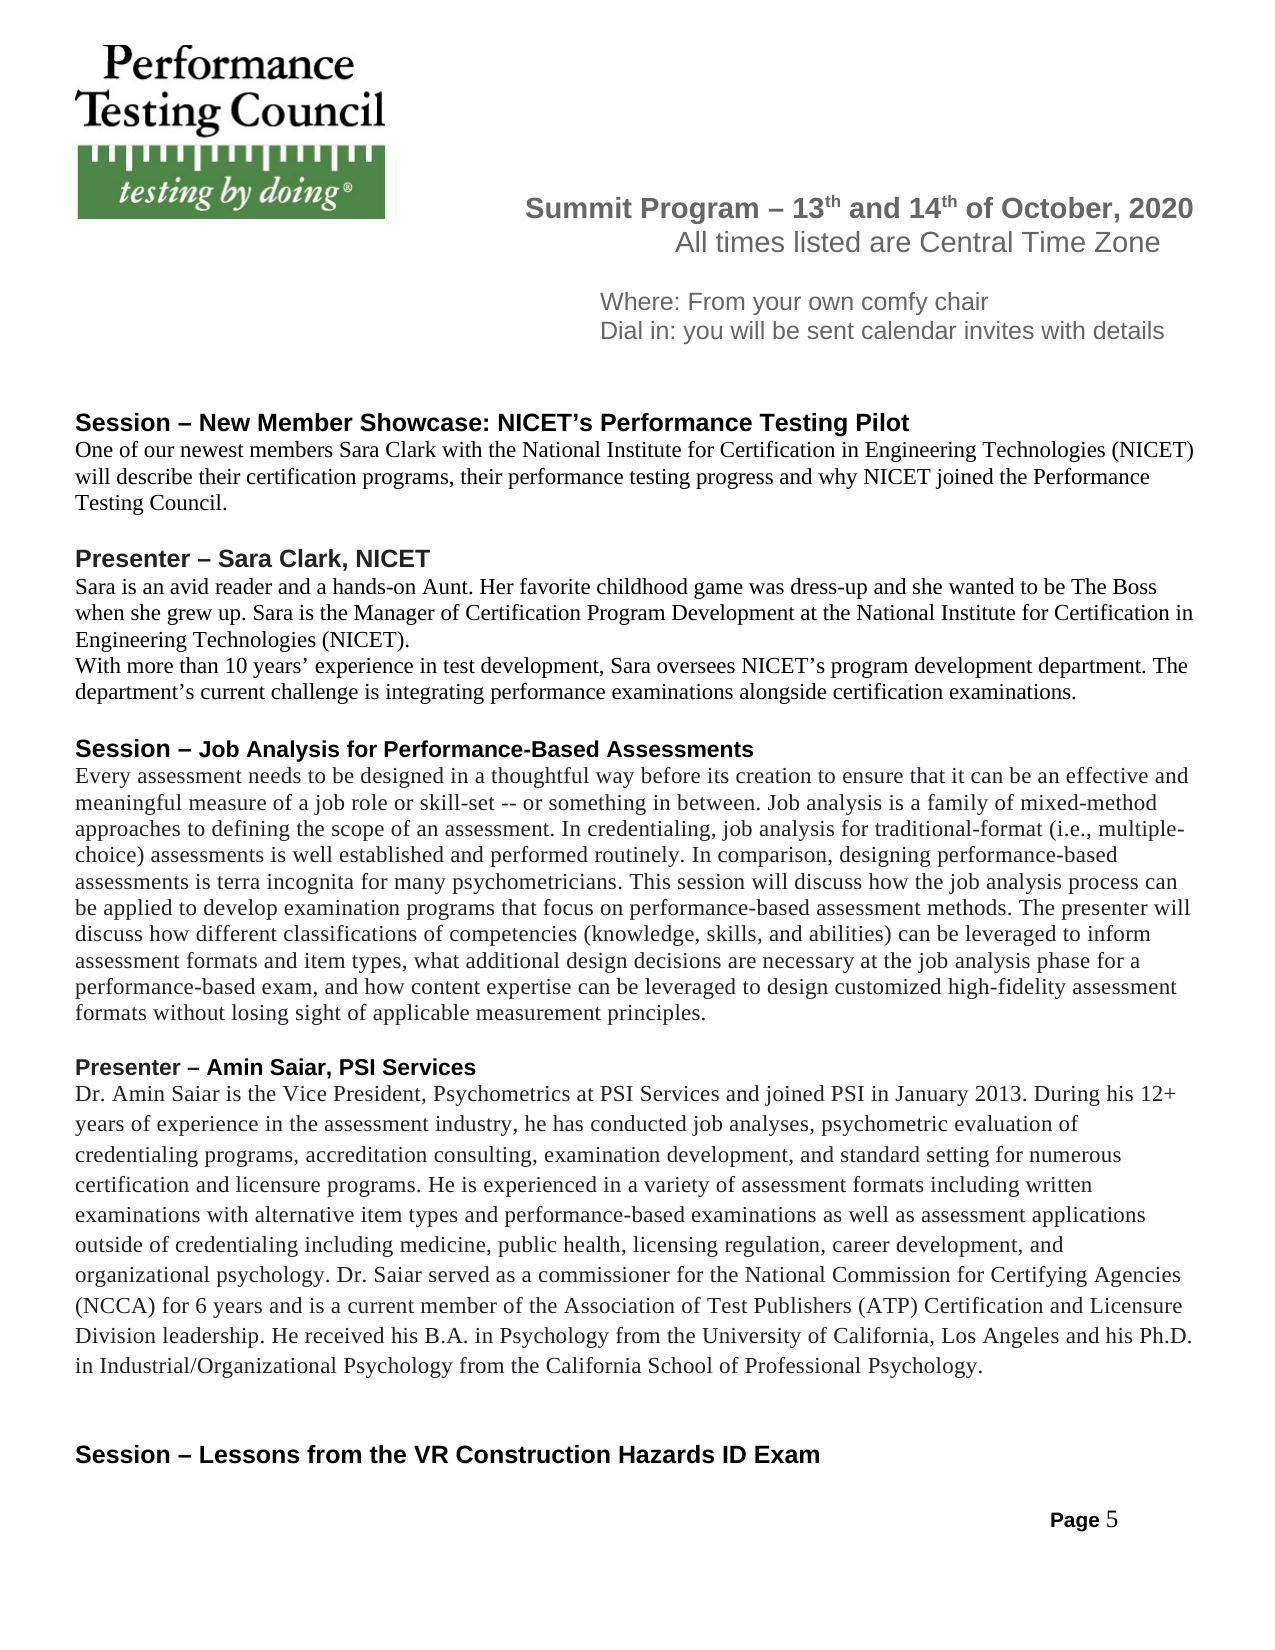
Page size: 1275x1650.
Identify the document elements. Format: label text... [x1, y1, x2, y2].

text One of our newest members Sara Clark with the National Institute for Certification in Engineering Technologies (NICET) will describe their certification programs, their performance testing progress and why NICET joined the Performance Testing Council. [75, 436, 1200, 516]
picture [75, 45, 386, 219]
text Dr. Amin Saiar is the Vice President, Psychometrics at PSI Services and joined PSI in January 2013. During his 12+ years of experience in the assessment industry, he has conducted job analyses, psychometric evaluation of credentialing programs, accreditation consulting, examination development, and standard setting for numerous certification and licensure programs. He is experienced in a variety of assessment formats including written examinations with alternative item types and performance-based examinations as well as assessment applications outside of credentialing including medicine, public health, licensing regulation, career development, and organizational psychology. Dr. Saiar served as a commissioner for the National Commission for Certifying Agencies (NCCA) for 6 years and is a current member of the Association of Test Publishers (ATP) Certification and Licensure Division leadership. He received his B.A. in Psychology from the University of California, Los Angeles and his Ph.D. in Industrial/Organizational Psychology from the California School of Professional Psychology. [75, 1080, 1200, 1378]
text Sara is an avid reader and a hands-on Aunt. Her favorite childhood game was dress-up and she wanted to be The Boss when she grew up. Sara is the Manager of Certification Program Development at the National Institute for Certification in Engineering Technologies (NICET). [75, 573, 1200, 652]
text Session – Job Analysis for Performance-Based Assessments [75, 733, 1200, 762]
text Every assessment needs to be designed in a thoughtful way before its creation to ensure that it can be an effective and meaningful measure of a job role or skill-set -- or something in between. Job analysis is a family of mixed-method approaches to defining the scope of an assessment. In credentialing, job analysis for traditional-format (i.e., multiple-choice) assessments is well established and performed routinely. In comparison, designing performance-based assessments is terra incognita for many psychometricians. This session will discuss how the job analysis process can be applied to develop examination programs that focus on performance-based assessment methods. The presenter will discuss how different classifications of competencies (knowledge, skills, and abilities) can be leveraged to inform assessment formats and item types, what additional design decisions are necessary at the job analysis phase for a performance-based exam, and how content expertise can be leveraged to design customized high-fidelity assessment formats without losing sight of applicable measurement principles. [75, 762, 1200, 1026]
text Session – New Member Showcase: NICET’s Performance Testing Pilot [75, 408, 1200, 436]
text Presenter – Sara Clark, NICET [75, 544, 1200, 573]
text With more than 10 years’ experience in test development, Sara oversees NICET’s program development department. The department’s current challenge is integrating performance examinations alongside certification examinations. [75, 652, 1200, 705]
text Session – Lessons from the VR Construction Hazards ID Exam [75, 1440, 1200, 1468]
text Presenter – Amin Saiar, PSI Services [75, 1054, 1200, 1080]
